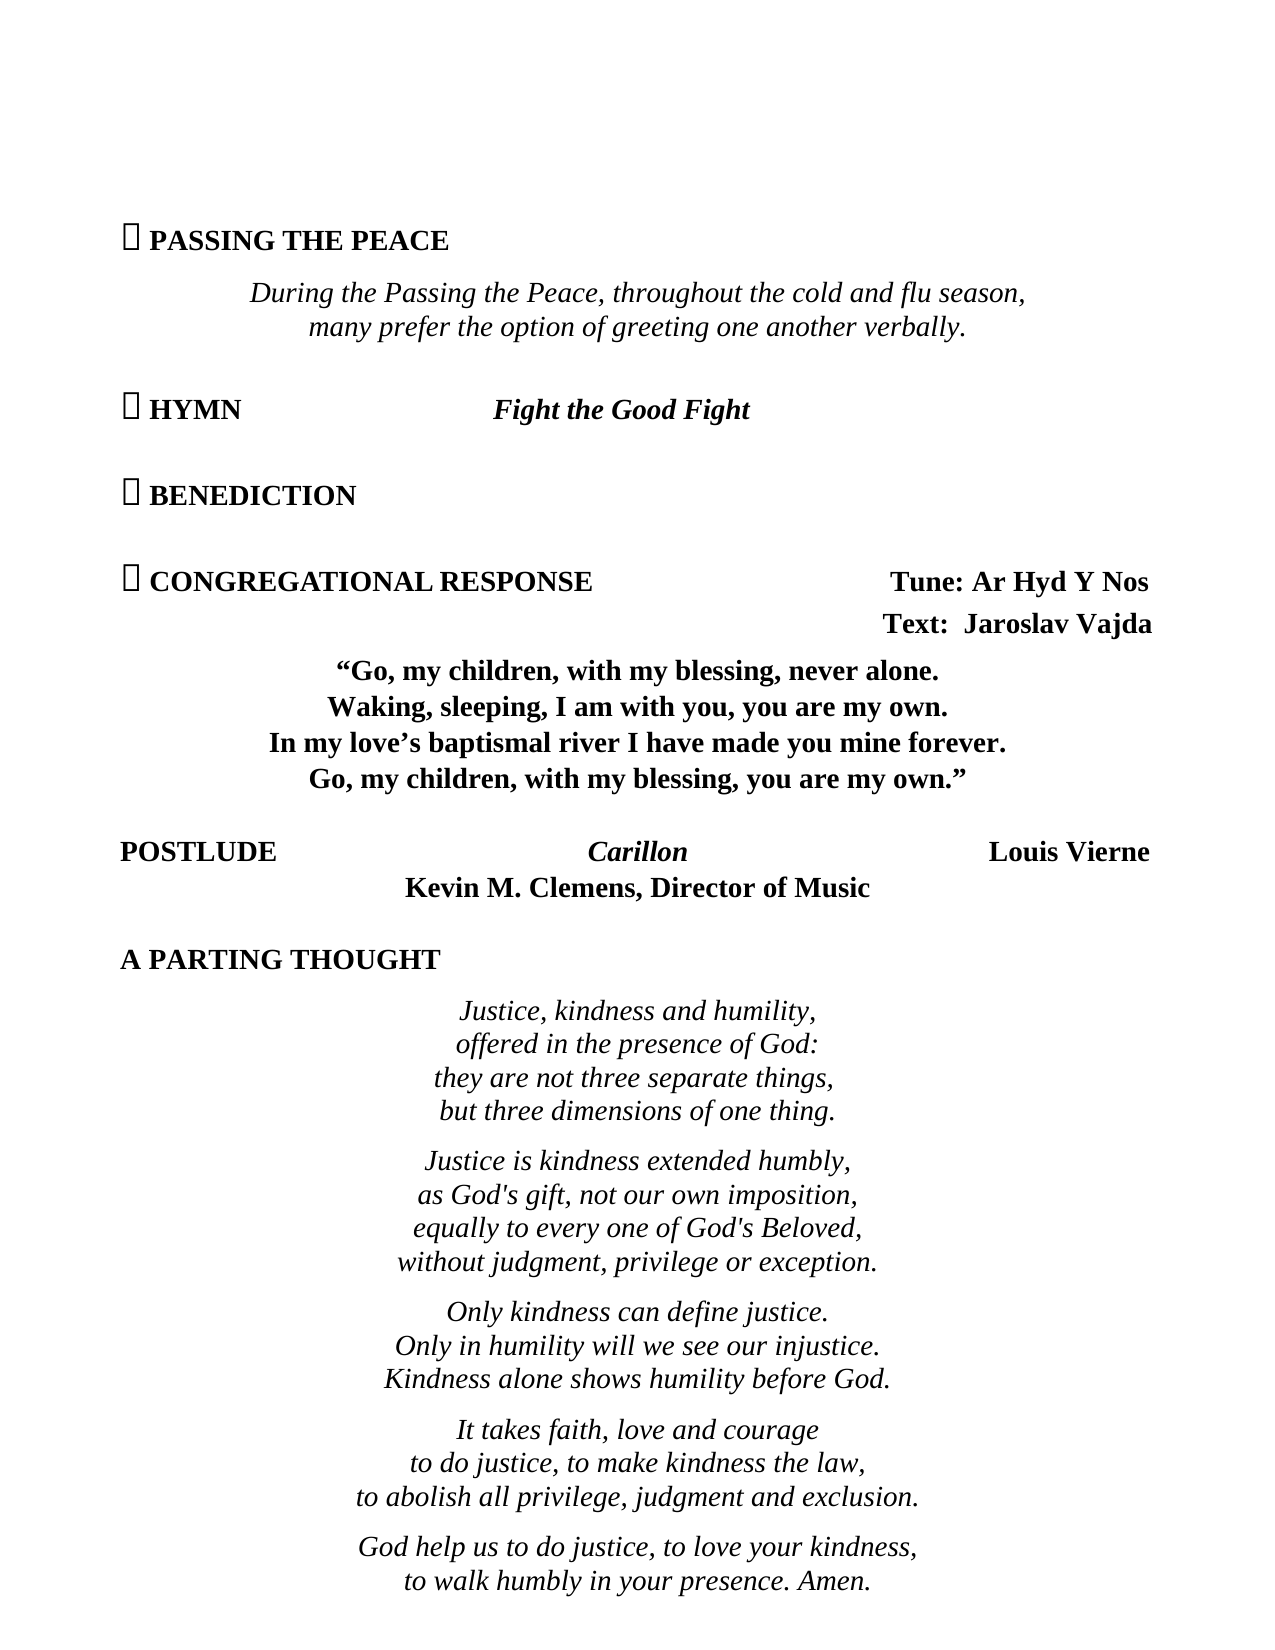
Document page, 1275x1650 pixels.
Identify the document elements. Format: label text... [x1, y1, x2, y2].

text many prefer the option of greeting one another verbally. [120, 309, 1155, 342]
text Waking, sleeping, I am with you, you are my own. [120, 689, 1155, 723]
text During the Passing the Peace, throughout the cold and flu season, [120, 275, 1155, 309]
text Justice, kindness and humility, offered in the presence of God: they are not three separate things, but three dimensions of one thing. [120, 993, 1155, 1127]
text  HYMN Fight the Good Fight [120, 379, 1155, 430]
text  BENEDICTION [120, 465, 1155, 516]
text God help us to do justice, to love your kindness, to walk humbly in your presence. Amen. [120, 1529, 1155, 1596]
text  CONGREGATIONAL RESPONSE Tune: Ar Hyd Y Nos [120, 552, 1155, 603]
text It takes faith, love and courage to do justice, to make kindness the law, to abolish all privilege, judgment and exclusion. [120, 1412, 1155, 1512]
text “Go, my children, with my blessing, never alone. [120, 653, 1155, 687]
text Only kindness can define justice. Only in humility will we see our injustice. Kindness alone shows humility before God. [120, 1294, 1155, 1395]
text In my love’s baptismal river I have made you mine forever. [120, 725, 1155, 759]
text POSTLUDE Carillon Louis Vierne [120, 834, 1155, 867]
text A PARTING THOUGHT [120, 942, 1155, 976]
text Text: Jaroslav Vajda [720, 607, 1155, 640]
text Go, my children, with my blessing, you are my own.” [120, 762, 1155, 795]
text Justice is kindness extended humbly, as God's gift, not our own imposition, equally to every one of God's Beloved, without judgment, privilege or exception. [120, 1143, 1155, 1278]
text  PASSING THE PEACE [120, 210, 1155, 261]
text Kevin M. Clemens, Director of Music [120, 870, 1155, 903]
